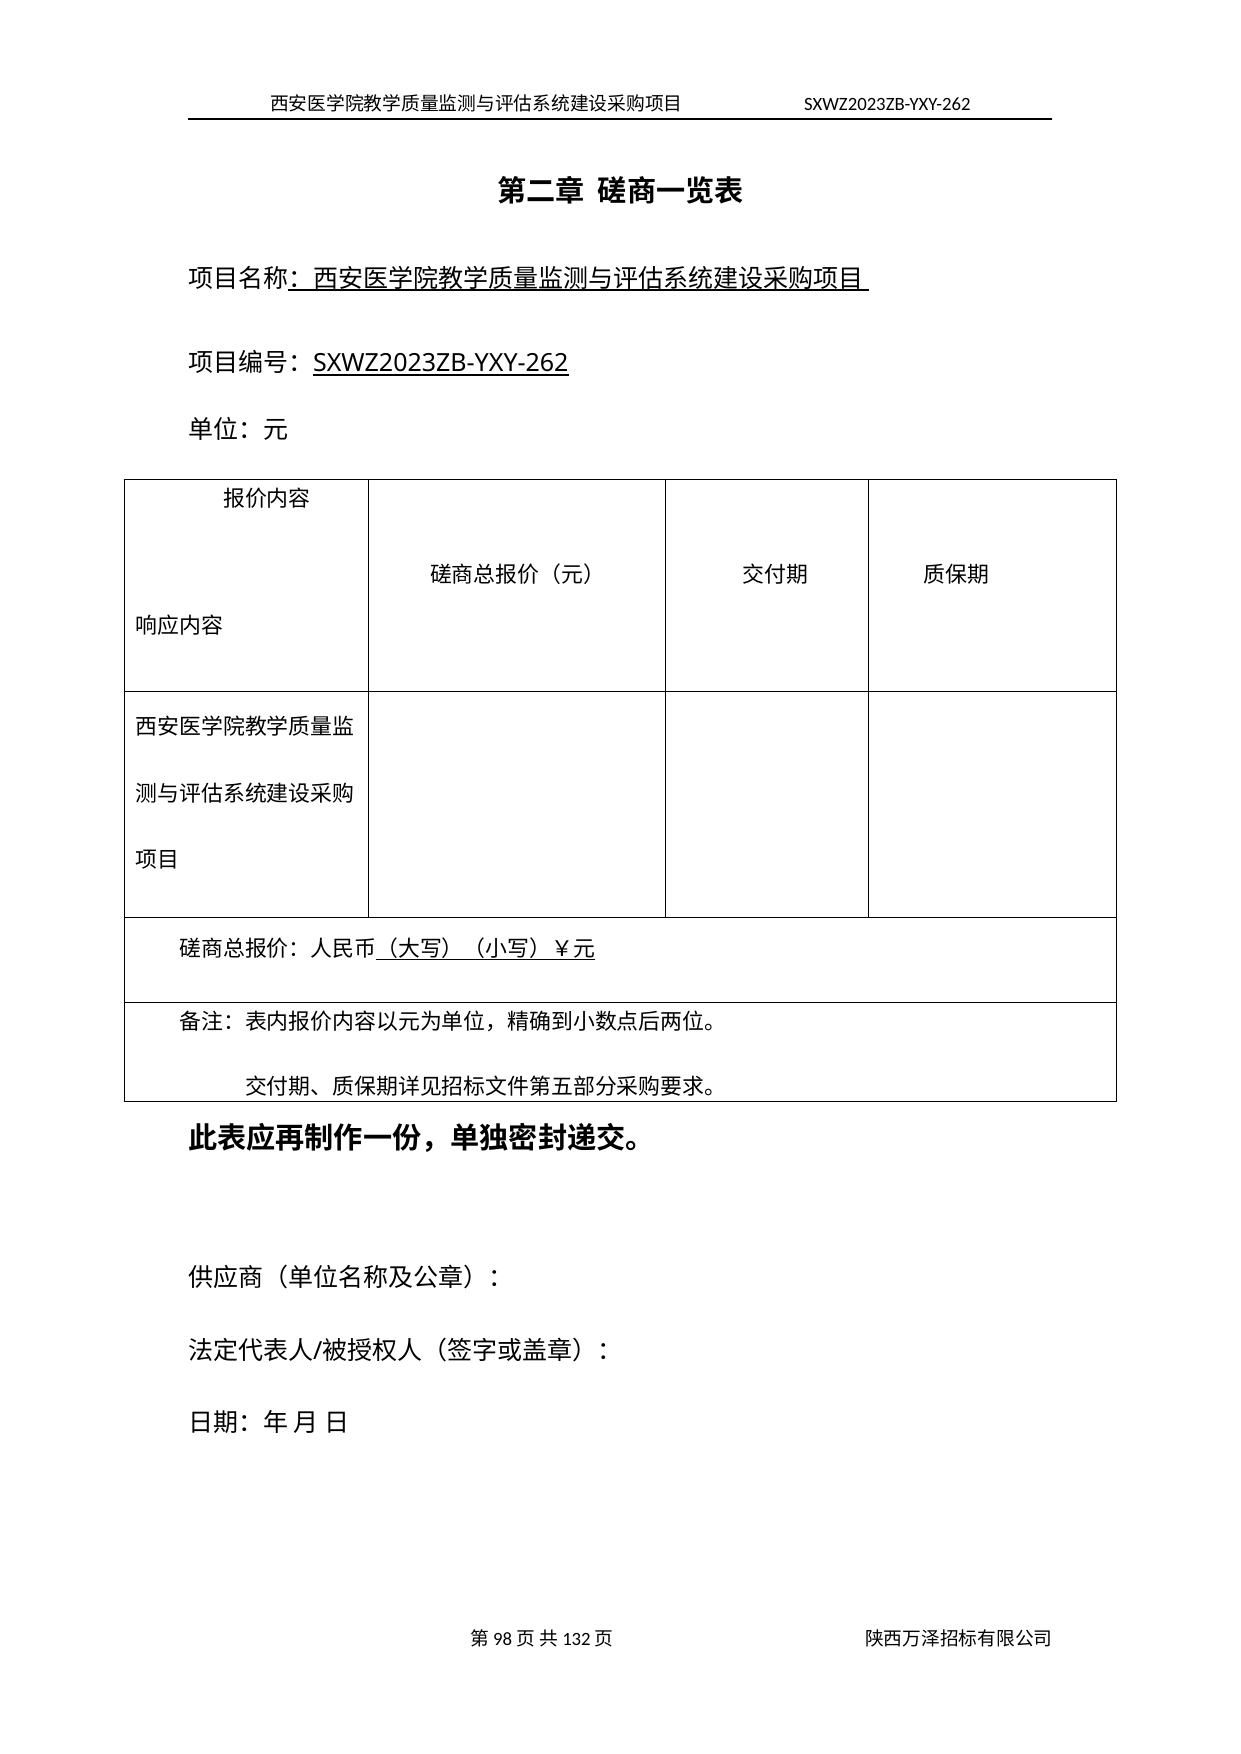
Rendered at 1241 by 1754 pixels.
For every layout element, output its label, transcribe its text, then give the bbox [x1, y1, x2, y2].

text 项目编号：SXWZ2023ZB-YXY-262 [188, 328, 1052, 394]
text 单位：元 [188, 394, 1052, 461]
table_cell [869, 692, 1116, 917]
table_header 报价内容 响应内容 [125, 480, 368, 691]
table_header 磋商总报价（元） [369, 480, 665, 691]
text 项目名称：西安医学院教学质量监测与评估系统建设采购项目 [188, 243, 1052, 310]
text 法定代表人/被授权人（签字或盖章）： [188, 1330, 1052, 1367]
table_cell [666, 692, 868, 917]
text 日期：年 月 日 [188, 1403, 1052, 1439]
table_cell 备注：表内报价内容以元为单位，精确到小数点后两位。 交付期、质保期详见招标文件第五部分采购要求。 [125, 1003, 1116, 1101]
table_cell [369, 692, 665, 917]
text 供应商（单位名称及公章）： [188, 1258, 1052, 1294]
text 此表应再制作一份，单独密封递交。 [188, 1102, 1052, 1169]
table_cell 西安医学院教学质量监测与评估系统建设采购项目 [125, 692, 368, 917]
table_header 质保期 [869, 480, 1116, 691]
table_cell 磋商总报价：人民币（大写）（小写）￥元 [125, 918, 1116, 1002]
subtitle 第二章 磋商一览表 [188, 168, 1052, 210]
table_header 交付期 [666, 480, 868, 691]
